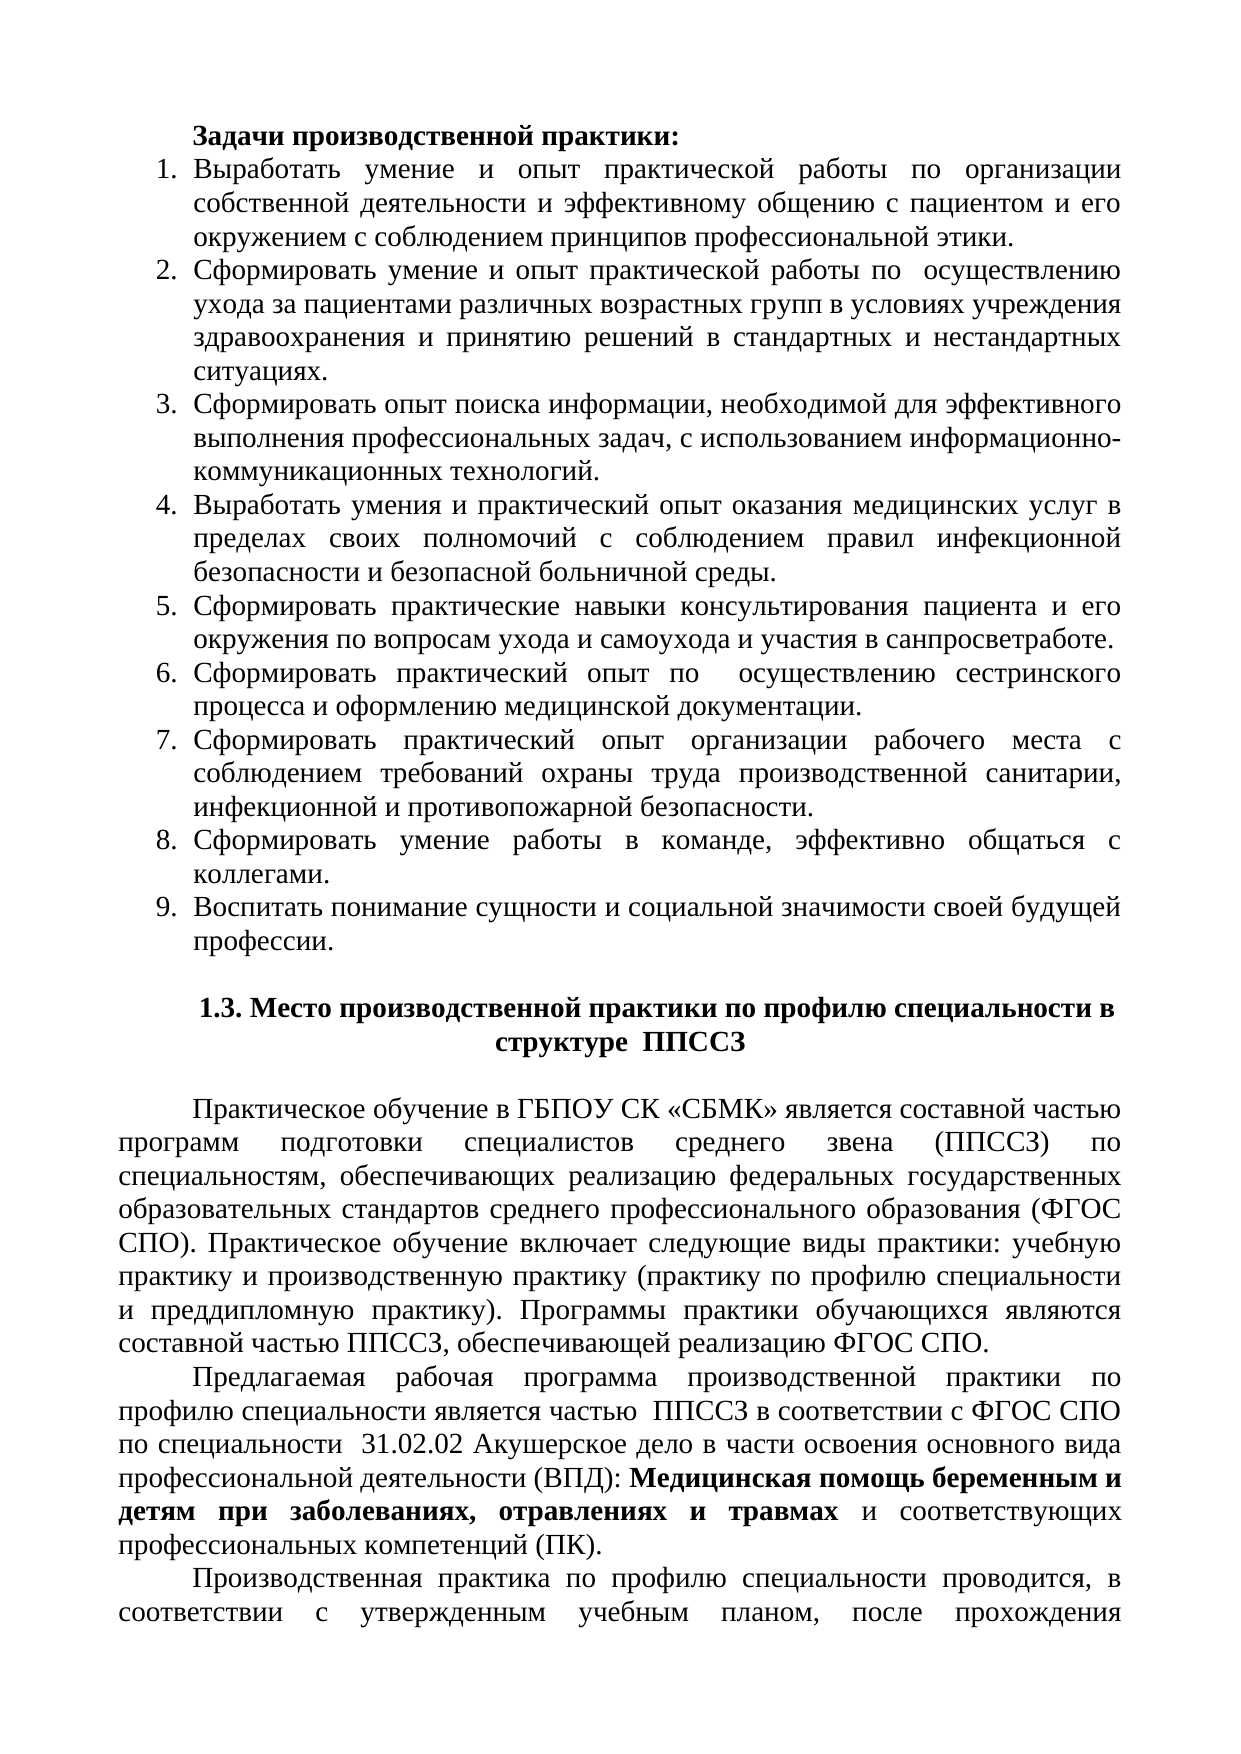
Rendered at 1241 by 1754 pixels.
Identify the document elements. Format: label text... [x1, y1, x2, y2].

text Предлагаемая рабочая программа производственной практики по профилю специальности является частью ППССЗ в соответствии с ФГОС СПО по специальности 31.02.02 Акушерское дело в части освоения основного вида профессиональной деятельности (ВПД): Медицинская помощь беременным и детям при заболеваниях, отравлениях и травмах и соответствующих профессиональных компетенций (ПК). [118, 1359, 1122, 1560]
list Сформировать опыт поиска информации, необходимой для эффективного выполнения профессиональных задач, с использованием информационно-коммуникационных технологий. [156, 386, 1122, 487]
list Сформировать умение и опыт практической работы по осуществлению ухода за пациентами различных возрастных групп в условиях учреждения здравоохранения и принятию решений в стандартных и нестандартных ситуациях. [156, 252, 1122, 386]
text Практическое обучение в ГБПОУ СК «СБМК» является составной частью программ подготовки специалистов среднего звена (ППССЗ) по специальностям, обеспечивающих реализацию федеральных государственных образовательных стандартов среднего профессионального образования (ФГОС СПО). Практическое обучение включает следующие виды практики: учебную практику и производственную практику (практику по профилю специальности и преддипломную практику). Программы практики обучающихся являются составной частью ППССЗ, обеспечивающей реализацию ФГОС СПО. [118, 1091, 1122, 1359]
list Сформировать практические навыки консультирования пациента и его окружения по вопросам ухода и самоухода и участия в санпросветработе. [156, 588, 1122, 655]
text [118, 1560, 1122, 1627]
list Выработать умения и практический опыт оказания медицинских услуг в пределах своих полномочий с соблюдением правил инфекционной безопасности и безопасной больничной среды. [156, 487, 1122, 588]
list Выработать умение и опыт практической работы по организации собственной деятельности и эффективному общению с пациентом и его окружением с соблюдением принципов профессиональной этики. [156, 152, 1122, 252]
list Сформировать умение работы в команде, эффективно общаться с коллегами. [156, 822, 1122, 889]
text 1.3. Место производственной практики по профилю специальности в структуре ППССЗ [118, 990, 1122, 1057]
list Сформировать практический опыт по осуществлению сестринского процесса и оформлению медицинской документации. [156, 655, 1122, 722]
list Воспитать понимание сущности и социальной значимости своей будущей профессии. [156, 889, 1122, 957]
text Задачи производственной практики: [118, 118, 1122, 152]
list Сформировать практический опыт организации рабочего места с соблюдением требований охраны труда производственной санитарии, инфекционной и противопожарной безопасности. [156, 722, 1122, 822]
